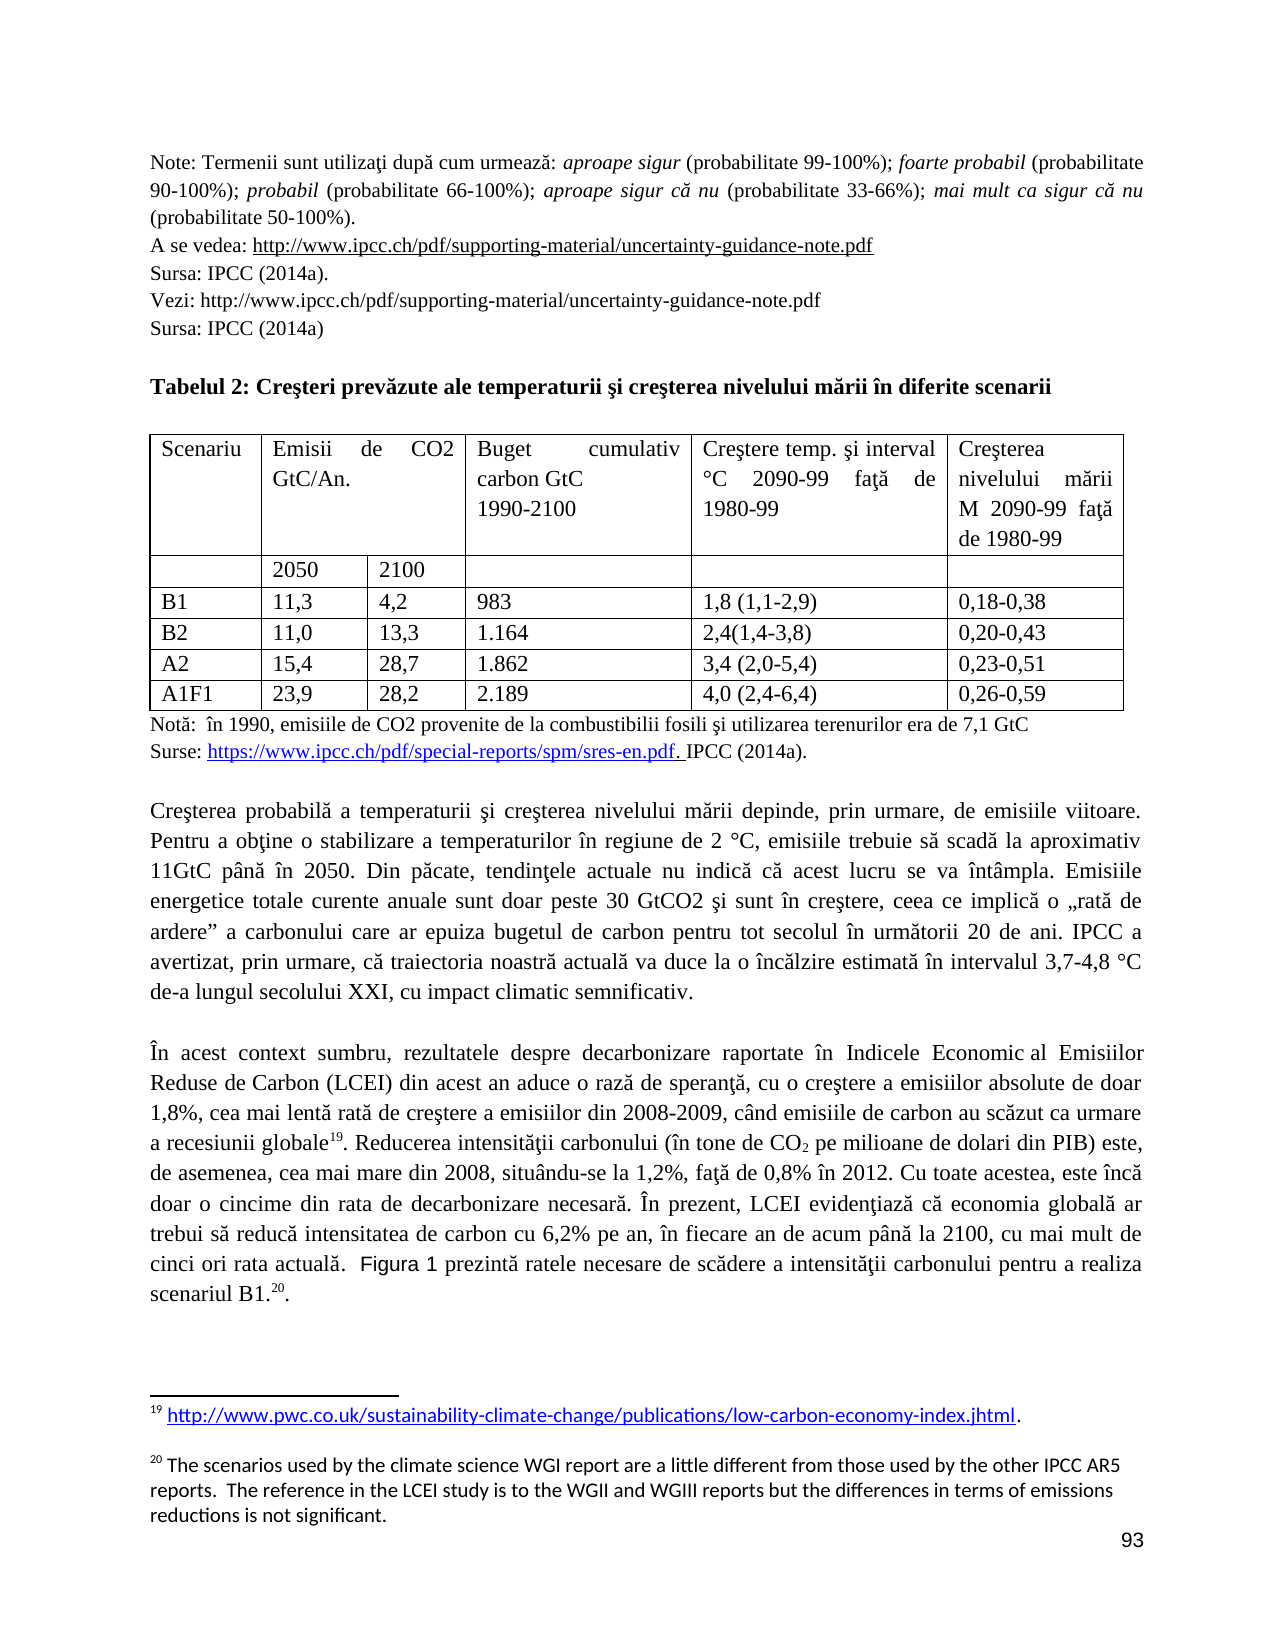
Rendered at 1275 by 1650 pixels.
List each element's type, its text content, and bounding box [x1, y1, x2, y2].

text În acest context sumbru, rezultatele despre decarbonizare raportate în Indicele Economic al Emisiilor Reduse de Carbon (LCEI) din acest an aduce o rază de speranţă, cu o creştere a emisiilor absolute de doar 1,8%, cea mai lentă rată de creştere a emisiilor din 2008-2009, când emisiile de carbon au scăzut ca urmare a recesiunii globale. Reducerea intensităţii carbonului (în tone de CO2 pe milioane de dolari din PIB) este, de asemenea, cea mai mare din 2008, situându-se la 1,2%, faţă de 0,8% în 2012. Cu toate acestea, este încă doar o cincime din rata de decarbonizare necesară. În prezent, LCEI evidenţiază că economia globală ar trebui să reducă intensitatea de carbon cu 6,2% pe an, în fiecare an de acum până la 2100, cu mai mult de cinci ori rata actuală. Figura 1 prezintă ratele necesare de scădere a intensităţii carbonului pentru a realiza scenariul B1.. [150, 1038, 1144, 1307]
table_cell 0,18-0,38 [948, 588, 1123, 618]
table_header Creşterea nivelului mării M 2090-99 faţă de 1980-99 [948, 435, 1123, 555]
table_cell 983 [466, 588, 691, 618]
text Creşterea probabilă a temperaturii şi creşterea nivelului mării depinde, prin urmare, de emisiile viitoare. Pentru a obţine o stabilizare a temperaturilor în regiune de 2 °C, emisiile trebuie să scadă la aproximativ 11GtC până în 2050. Din păcate, tendinţele actuale nu indică că acest lucru se va întâmpla. Emisiile energetice totale curente anuale sunt doar peste 30 GtCO2 şi sunt în creştere, ceea ce implică o „rată de ardere” a carbonului care ar epuiza bugetul de carbon pentru tot secolul în următorii 20 de ani. IPCC a avertizat, prin urmare, că traiectoria noastră actuală va duce la o încălzire estimată în intervalul 3,7-4,8 °C de-a lungul secolului XXI, cu impact climatic semnificativ. [150, 797, 1144, 1004]
table_cell 2.189 [466, 681, 691, 710]
table_cell [948, 556, 1123, 587]
table_header Scenariu [151, 435, 261, 555]
table_cell 28,7 [368, 650, 465, 679]
text Sursa: IPCC (2014a) [150, 316, 1144, 340]
table_cell 4,2 [368, 588, 465, 618]
table_cell B2 [151, 619, 261, 648]
text Surse: https://www.ipcc.ch/pdf/special-reports/spm/sres-en.pdf. IPCC (2014a). [150, 739, 1144, 763]
table_cell 15,4 [262, 650, 367, 679]
table_header Emisii de CO2 GtC/An. [262, 435, 465, 555]
text A se vedea: http://www.ipcc.ch/pdf/supporting-material/uncertainty-guidance-note.pdf [150, 233, 1144, 257]
table_cell 3,4 (2,0-5,4) [692, 650, 947, 679]
table_cell 23,9 [262, 681, 367, 710]
table_header Buget cumulativ carbon GtC 1990-2100 [466, 435, 691, 555]
text Vezi: http://www.ipcc.ch/pdf/supporting-material/uncertainty-guidance-note.pdf [150, 288, 1144, 312]
table_cell 1,8 (1,1-2,9) [692, 588, 947, 618]
table_cell 28,2 [368, 681, 465, 710]
table_cell 0,23-0,51 [948, 650, 1123, 679]
table_cell 1.164 [466, 619, 691, 648]
table_cell 13,3 [368, 619, 465, 648]
table_cell 4,0 (2,4-6,4) [692, 681, 947, 710]
text Notă: în 1990, emisiile de CO2 provenite de la combustibilii fosili şi utilizarea terenurilor era de 7,1 GtC [150, 711, 1144, 736]
table_cell 0,20-0,43 [948, 619, 1123, 648]
table_cell 2050 [262, 556, 367, 587]
text Note: Termenii sunt utilizaţi după cum urmează: aproape sigur (probabilitate 99-100%); foarte probabil (probabilitate 90-100%); probabil (probabilitate 66-100%); aproape sigur că nu (probabilitate 33-66%); mai mult ca sigur că nu (probabilitate 50-100%). [150, 150, 1144, 229]
table_cell 1.862 [466, 650, 691, 679]
table_cell [151, 556, 261, 587]
table_cell [692, 556, 947, 587]
table_cell B1 [151, 588, 261, 618]
table_cell 2,4(1,4-3,8) [692, 619, 947, 648]
table_cell 0,26-0,59 [948, 681, 1123, 710]
table_cell [466, 556, 691, 587]
table_cell 2100 [368, 556, 465, 587]
table_cell 11,3 [262, 588, 367, 618]
table_cell 11,0 [262, 619, 367, 648]
table_cell A2 [151, 650, 261, 679]
text Tabelul 2: Creşteri prevăzute ale temperaturii şi creşterea nivelului mării în diferite scenarii [150, 373, 1144, 400]
table_cell A1F1 [151, 681, 261, 710]
text Sursa: IPCC (2014a). [150, 260, 1144, 284]
table_header Creştere temp. şi interval °C 2090-99 faţă de 1980-99 [692, 435, 947, 555]
